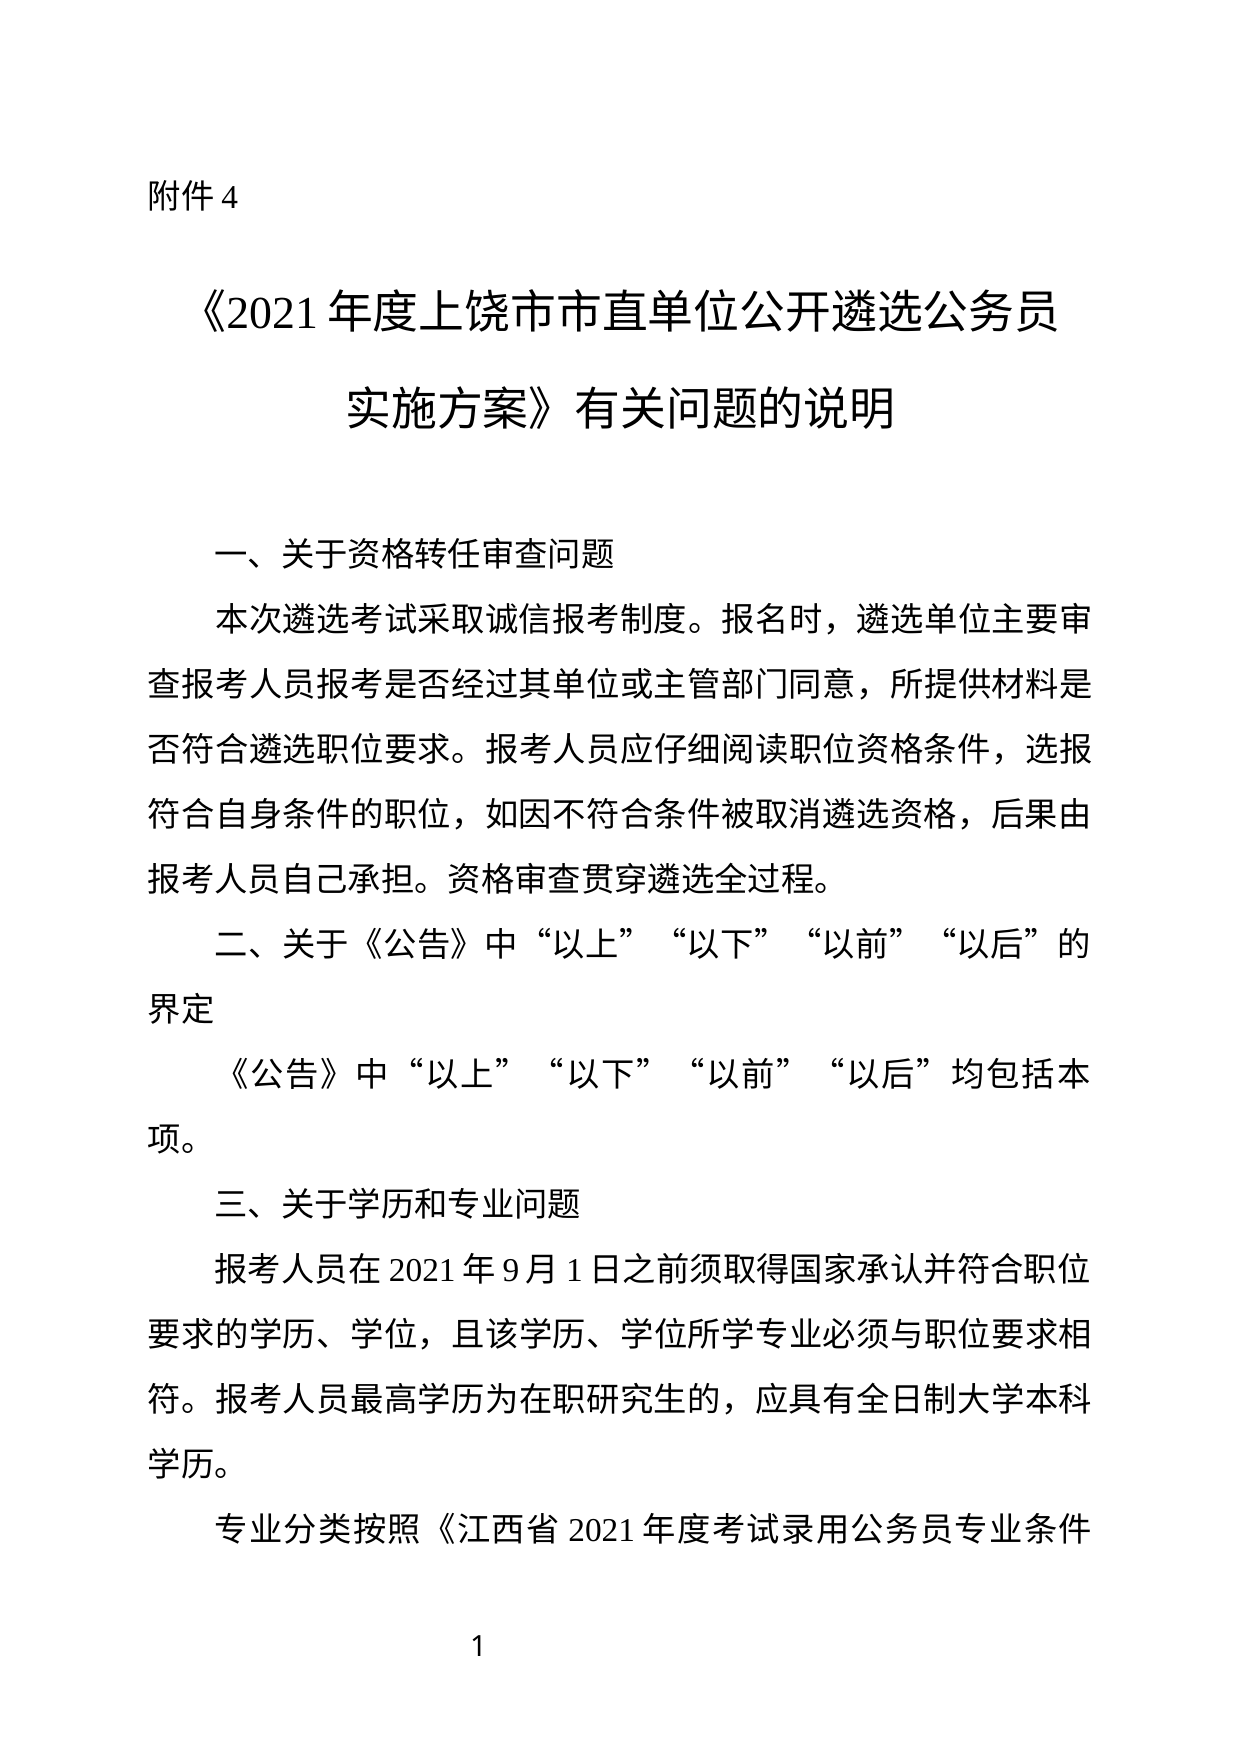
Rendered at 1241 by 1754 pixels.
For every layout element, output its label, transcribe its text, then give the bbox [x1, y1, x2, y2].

text 报考人员在2021年9月1日之前须取得国家承认并符合职位要求的学历、学位，且该学历、学位所学专业必须与职位要求相符。报考人员最高学历为在职研究生的，应具有全日制大学本科学历。 [148, 1234, 1092, 1494]
text 一、关于资格转任审查问题 [148, 519, 1092, 584]
text 《公告》中“以上”“以下”“以前”“以后”均包括本项。 [148, 1039, 1092, 1169]
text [148, 1494, 1092, 1559]
text 三、关于学历和专业问题 [148, 1169, 1092, 1234]
text 《2021年度上饶市市直单位公开遴选公务员 [148, 259, 1092, 357]
text 二、关于《公告》中“以上”“以下”“以前”“以后”的界定 [148, 909, 1092, 1039]
text 本次遴选考试采取诚信报考制度。报名时，遴选单位主要审查报考人员报考是否经过其单位或主管部门同意，所提供材料是否符合遴选职位要求。报考人员应仔细阅读职位资格条件，选报符合自身条件的职位，如因不符合条件被取消遴选资格，后果由报考人员自己承担。资格审查贯穿遴选全过程。 [148, 584, 1092, 909]
text 附件4 [148, 162, 1092, 227]
text 实施方案》有关问题的说明 [148, 357, 1092, 454]
